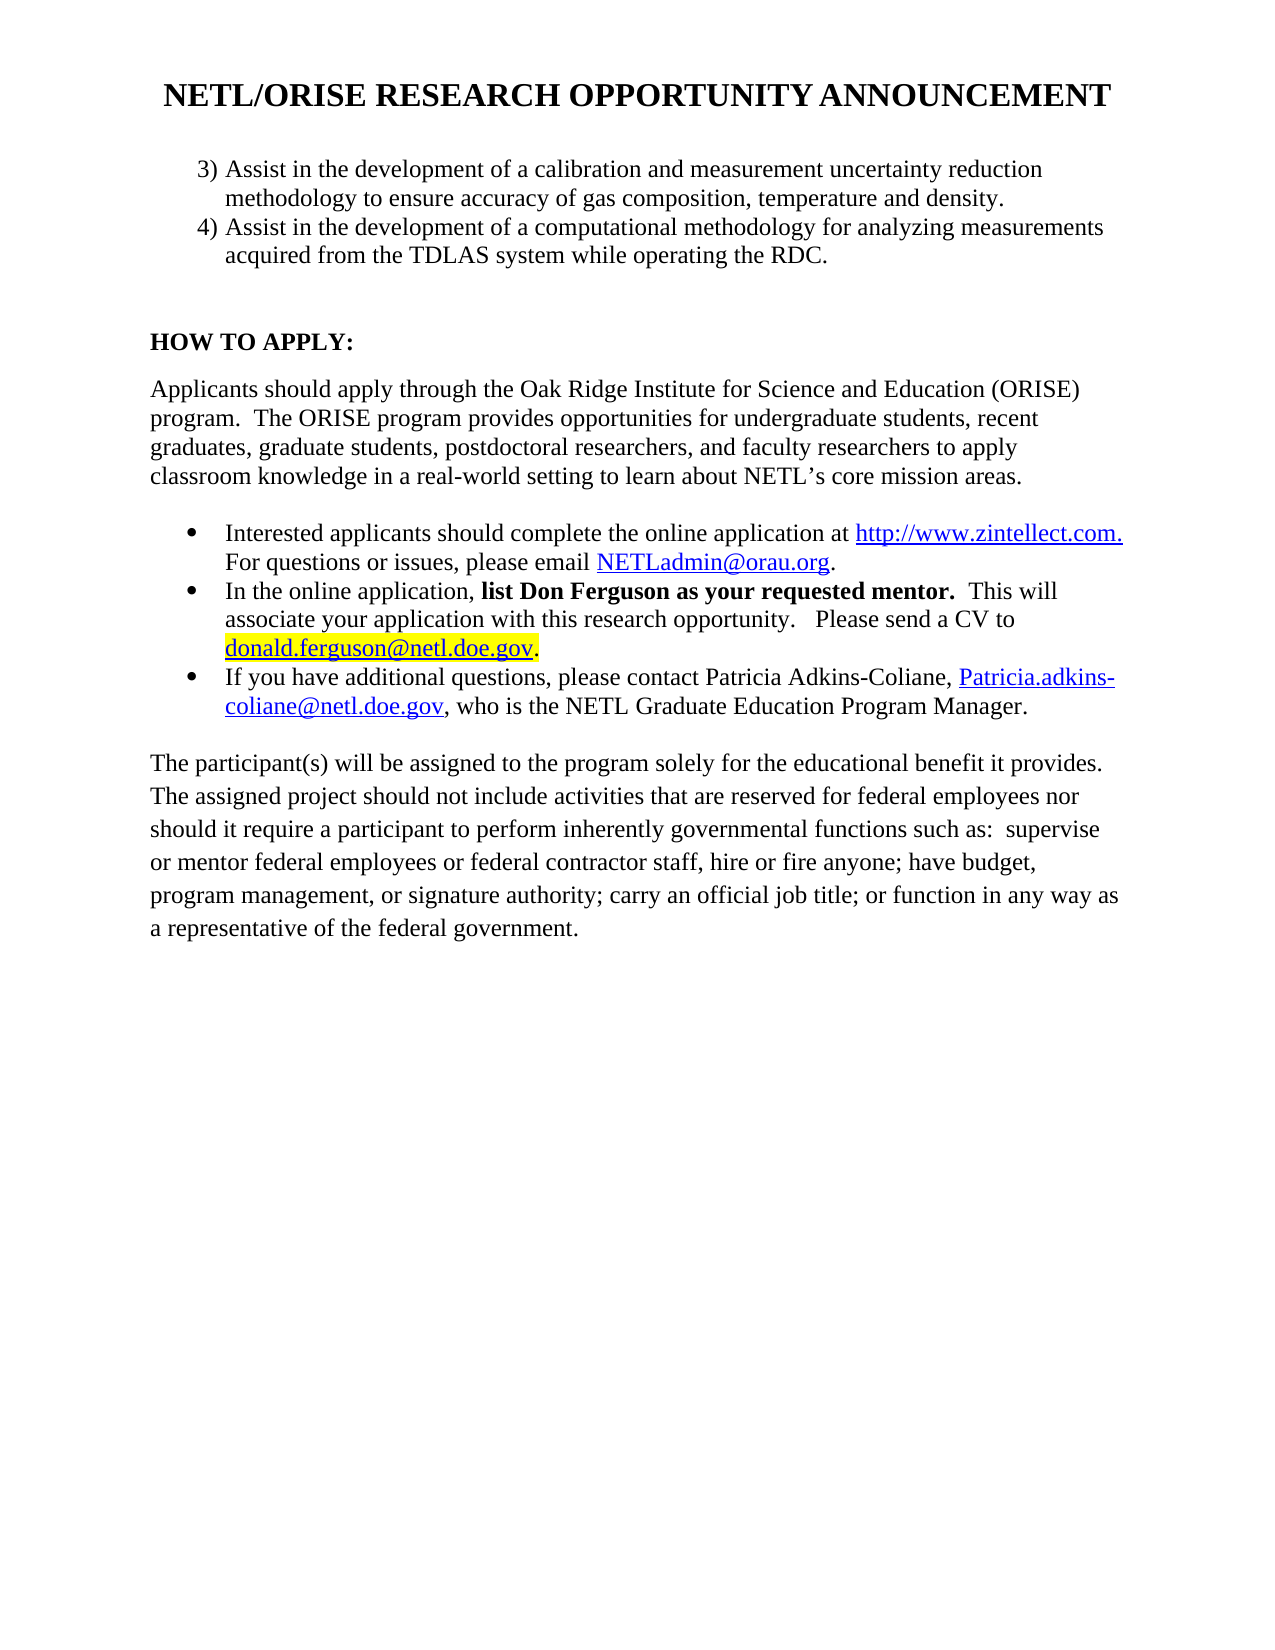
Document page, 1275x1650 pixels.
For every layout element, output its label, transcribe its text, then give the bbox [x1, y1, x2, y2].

text 3) Assist in the development of a calibration and measurement uncertainty reduction methodology to ensure accuracy of gas composition, temperature and density. [197, 154, 1125, 212]
list Interested applicants should complete the online application at http://www.zintellect.com. For questions or issues, please email NETLadmin@orau.org. [187, 518, 1125, 576]
list In the online application, list Don Ferguson as your requested mentor. This will associate your application with this research opportunity. Please send a CV to donald.ferguson@netl.doe.gov. [187, 576, 1125, 662]
list If you have additional questions, please contact Patricia Adkins-Coliane, Patricia.adkins-coliane@netl.doe.gov, who is the NETL Graduate Education Program Manager. [187, 662, 1125, 719]
text The participant(s) will be assigned to the program solely for the educational benefit it provides. The assigned project should not include activities that are reserved for federal employees nor should it require a participant to perform inherently governmental functions such as: supervise or mentor federal employees or federal contractor staff, hire or fire anyone; have budget, program management, or signature authority; carry an official job title; or function in any way as a representative of the federal government. [150, 748, 1125, 942]
text HOW TO APPLY: [150, 327, 1125, 355]
text 4) Assist in the development of a computational methodology for analyzing measurements acquired from the TDLAS system while operating the RDC. [197, 212, 1125, 269]
text Applicants should apply through the Oak Ridge Institute for Science and Education (ORISE) program. The ORISE program provides opportunities for undergraduate students, recent graduates, graduate students, postdoctoral researchers, and faculty researchers to apply classroom knowledge in a real-world setting to learn about NETL’s core mission areas. [150, 374, 1125, 489]
